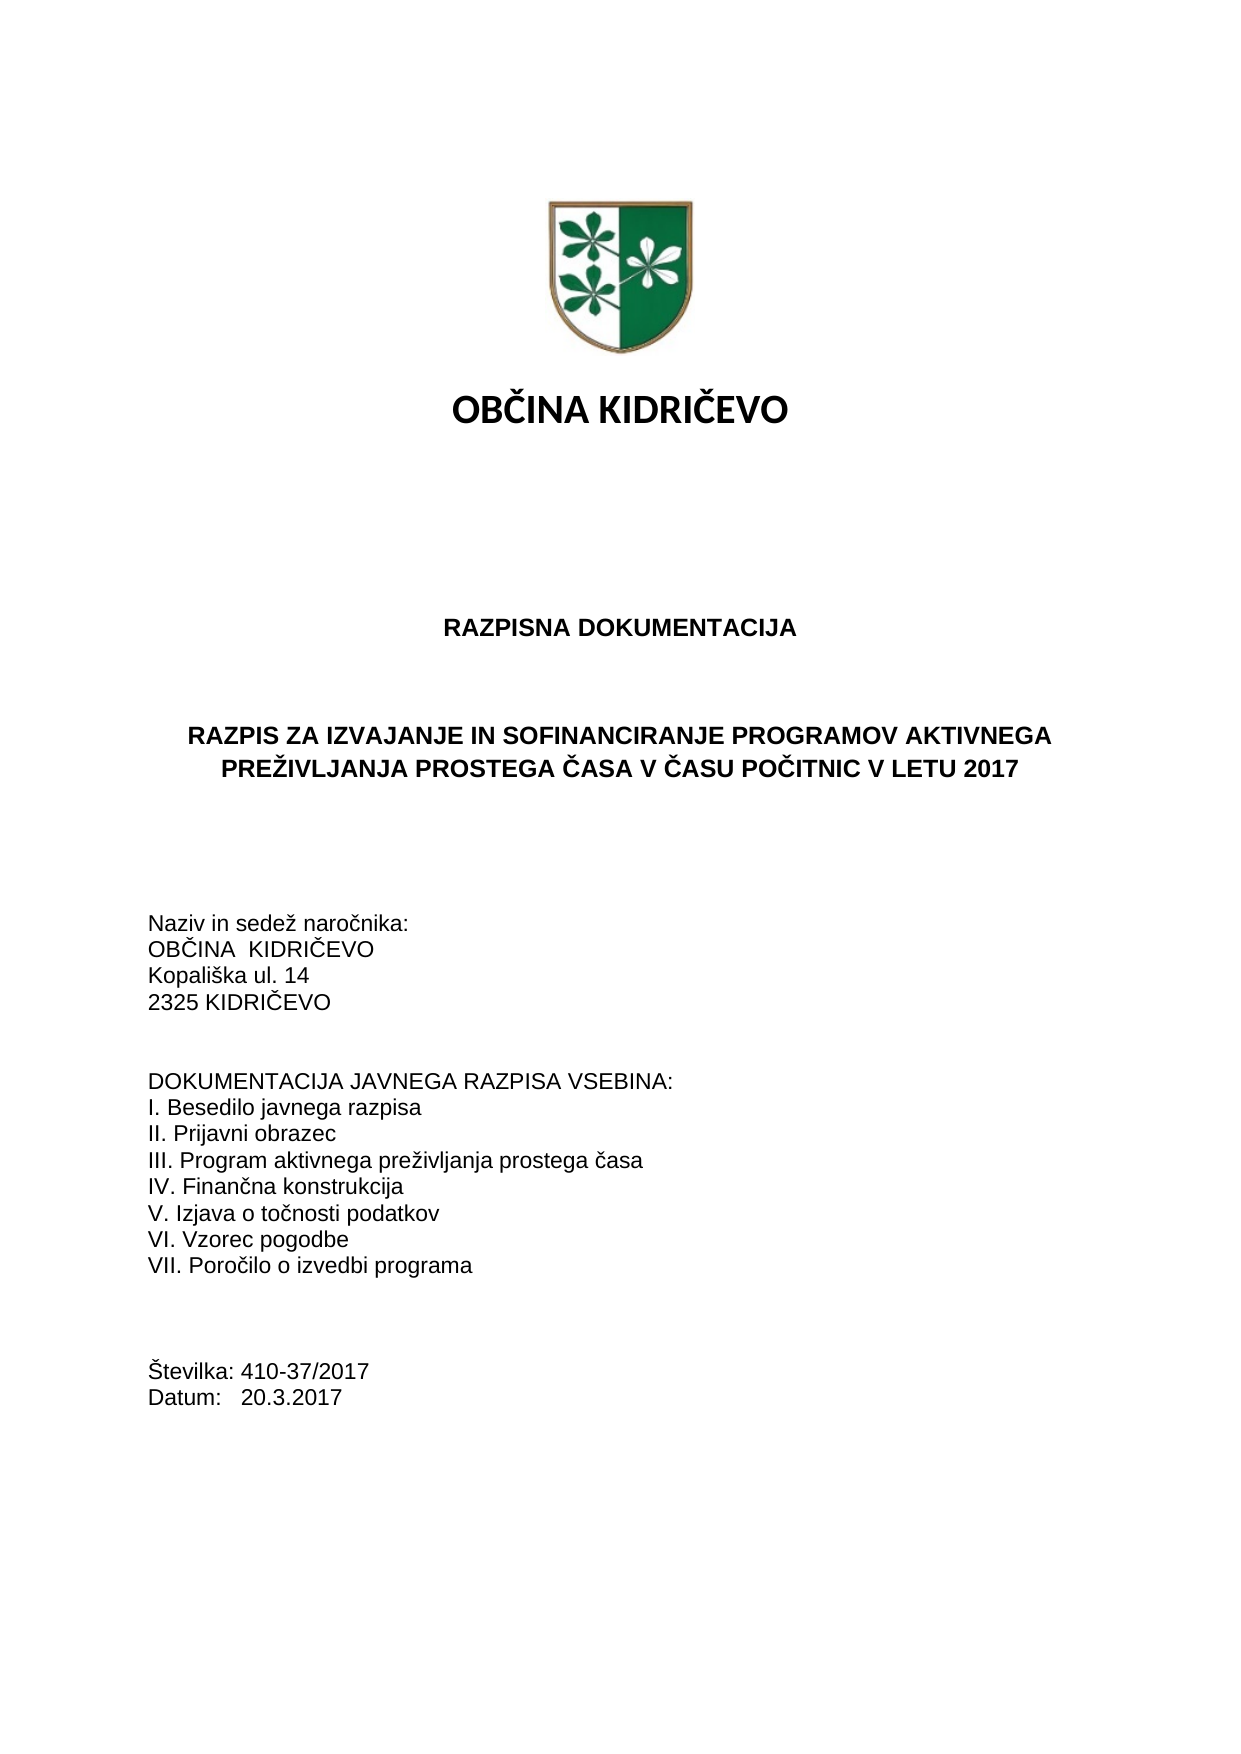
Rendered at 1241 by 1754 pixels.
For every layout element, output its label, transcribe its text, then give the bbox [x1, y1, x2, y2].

text I. Besedilo javnega razpisa [148, 1094, 1093, 1120]
text OBČINA KIDRIČEVO [148, 936, 1093, 962]
text VI. Vzorec pogodbe [148, 1226, 1093, 1252]
text DOKUMENTACIJA JAVNEGA RAZPISA VSEBINA: [148, 1068, 1093, 1094]
text VII. Poročilo o izvedbi programa [148, 1252, 1093, 1278]
text 2325 KIDRIČEVO [148, 989, 1093, 1015]
text IV. Finančna konstrukcija [148, 1173, 1093, 1199]
text Datum: 20.3.2017 [148, 1384, 1093, 1410]
text Številka: 410-37/2017 [148, 1358, 1093, 1384]
text RAZPIS ZA IZVAJANJE IN SOFINANCIRANJE PROGRAMOV AKTIVNEGA PREŽIVLJANJA PROSTEGA ČASA V ČASU POČITNIC V LETU 2017 [148, 721, 1093, 782]
text V. Izjava o točnosti podatkov [148, 1199, 1093, 1226]
text II. Prijavni obrazec [148, 1120, 1093, 1147]
text RAZPISNA DOKUMENTACIJA [148, 613, 1093, 642]
picture [545, 198, 695, 356]
text III. Program aktivnega preživljanja prostega časa [148, 1147, 1093, 1173]
text Kopališka ul. 14 [148, 962, 1093, 989]
text OBČINA KIDRIČEVO [148, 383, 1093, 434]
text Naziv in sedež naročnika: [148, 909, 1093, 936]
